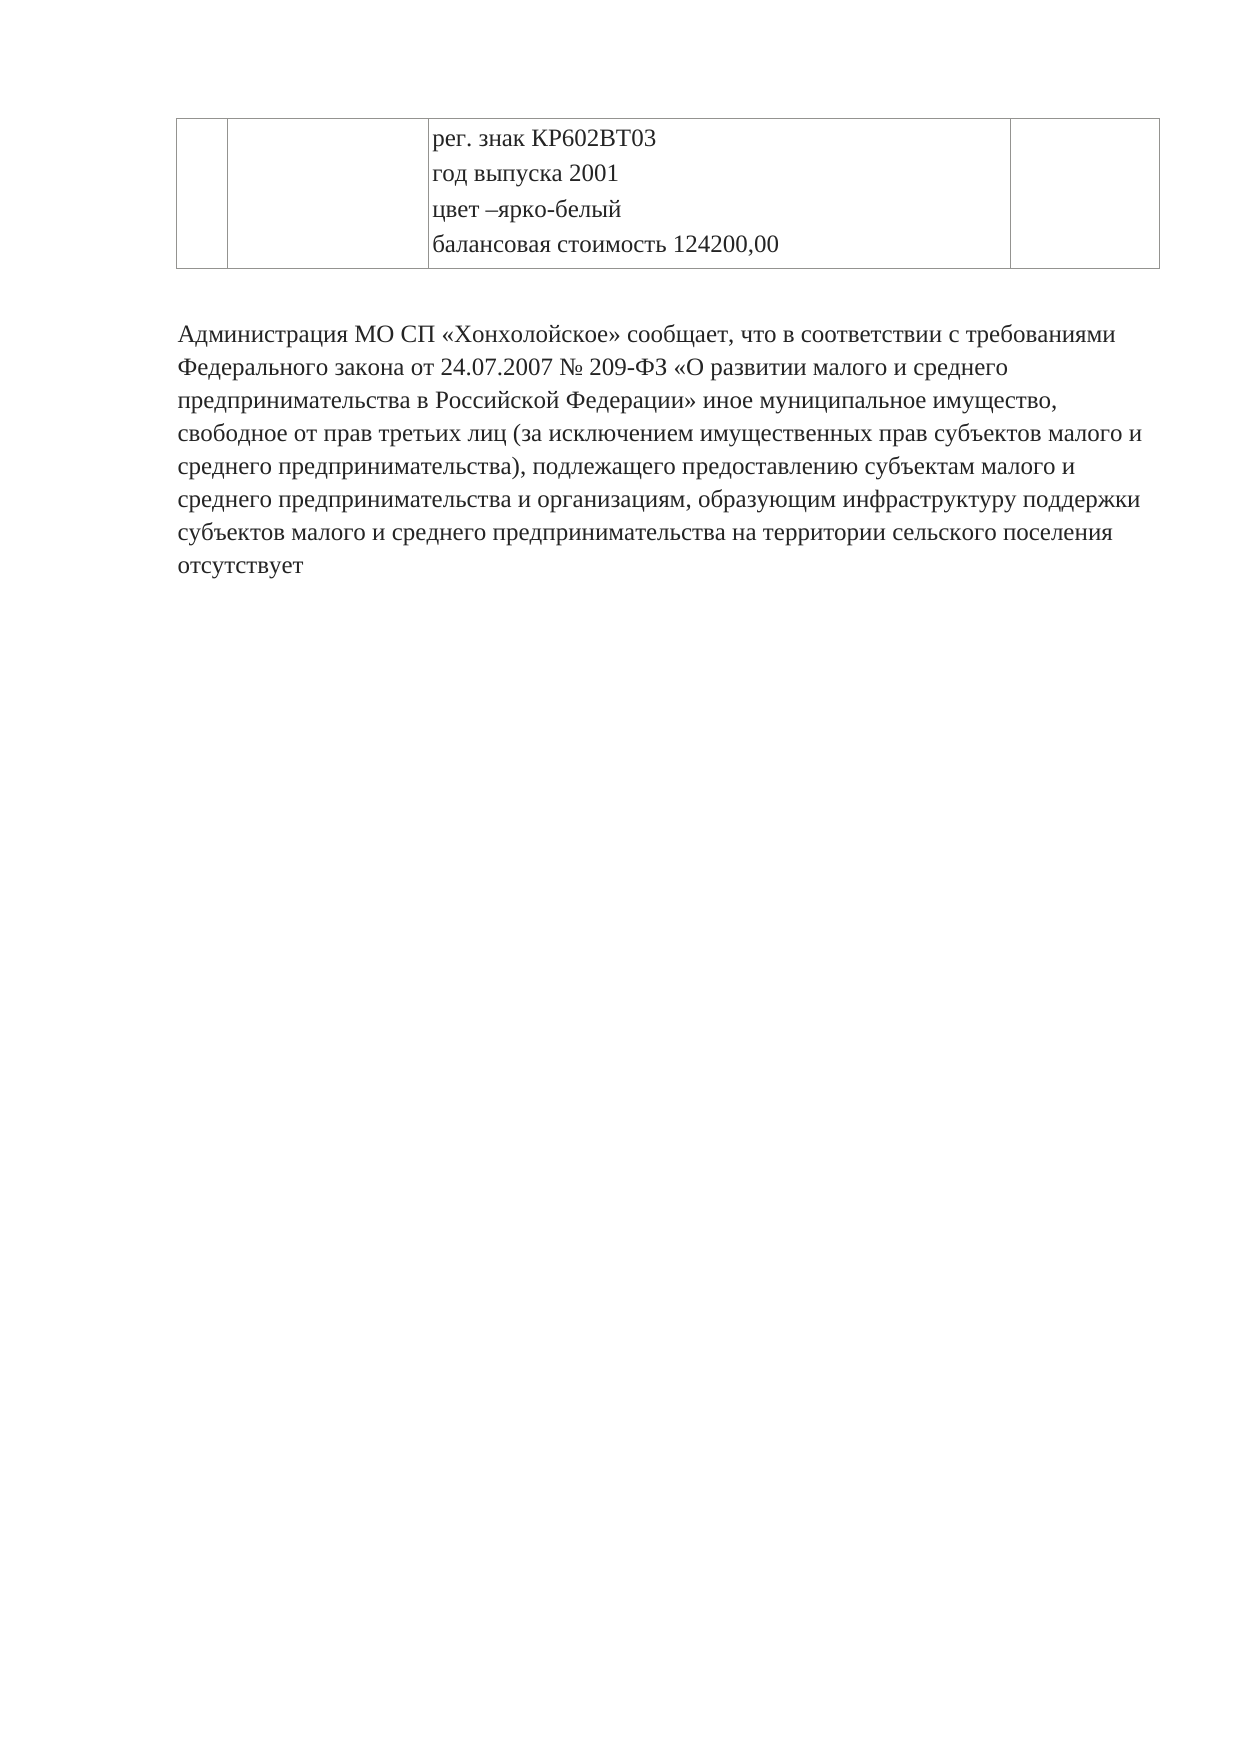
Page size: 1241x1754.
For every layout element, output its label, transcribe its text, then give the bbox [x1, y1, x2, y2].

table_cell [429, 119, 1010, 268]
text Администрация МО СП «Хонхолойское» сообщает, что в соответствии с требованиями Федерального закона от 24.07.2007 № 209-ФЗ «О развитии малого и среднего предпринимательства в Российской Федерации» иное муниципальное имущество, свободное от прав третьих лиц (за исключением имущественных прав субъектов малого и среднего предпринимательства), подлежащего предоставлению субъектам малого и среднего предпринимательства и организациям, образующим инфраструктуру поддержки субъектов малого и среднего предпринимательства на территории сельского поселения отсутствует [177, 319, 1152, 579]
table_cell 2 [177, 119, 227, 268]
table_cell 1 [1011, 119, 1159, 268]
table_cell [228, 119, 428, 268]
